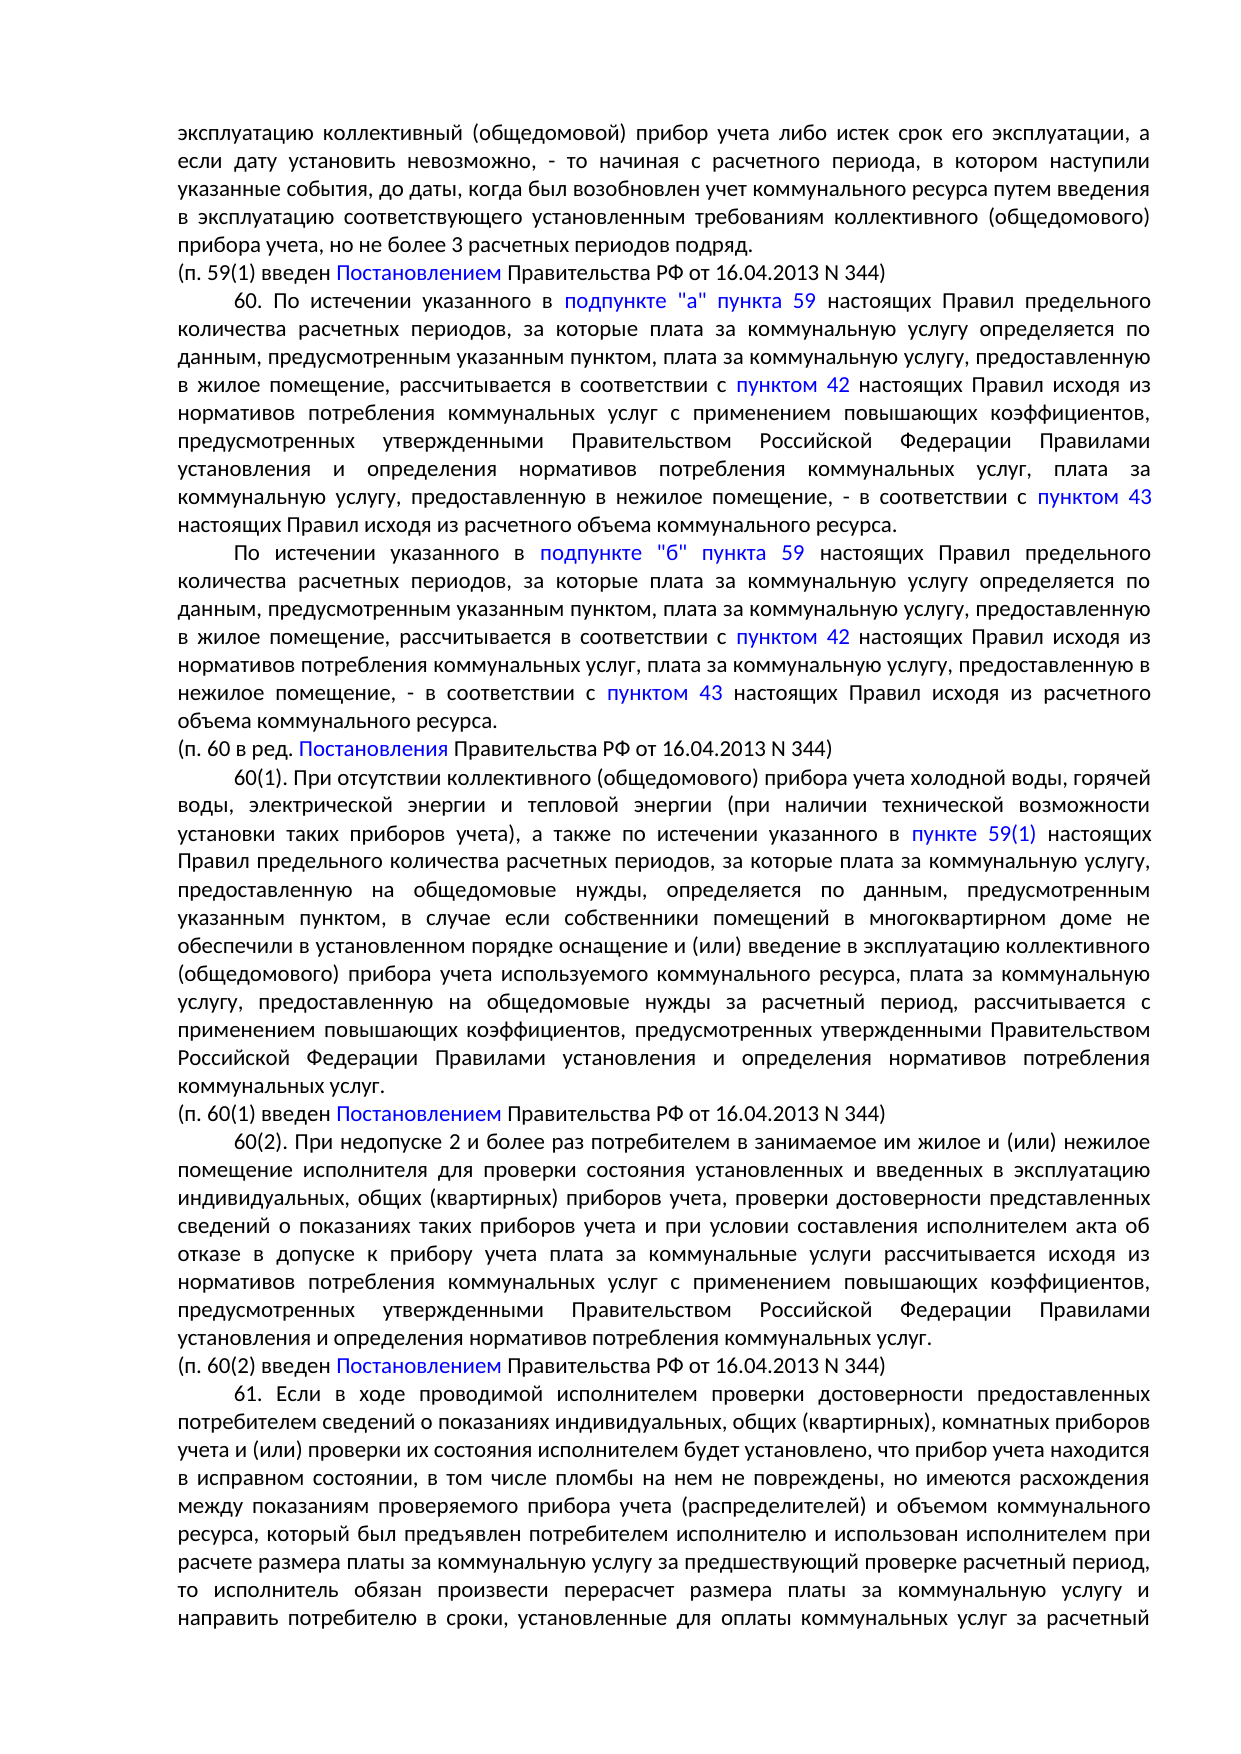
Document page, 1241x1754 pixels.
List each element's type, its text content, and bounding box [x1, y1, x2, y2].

text (п. 60(2) введен Постановлением Правительства РФ от 16.04.2013 N 344) [177, 1351, 1152, 1379]
text (п. 60 в ред. Постановления Правительства РФ от 16.04.2013 N 344) [177, 734, 1152, 763]
text (п. 59(1) введен Постановлением Правительства РФ от 16.04.2013 N 344) [177, 258, 1152, 286]
text 60. По истечении указанного в подпункте "а" пункта 59 настоящих Правил предельного количества расчетных периодов, за которые плата за коммунальную услугу определяется по данным, предусмотренным указанным пунктом, плата за коммунальную услугу, предоставленную в жилое помещение, рассчитывается в соответствии с пунктом 42 настоящих Правил исходя из нормативов потребления коммунальных услуг с применением повышающих коэффициентов, предусмотренных утвержденными Правительством Российской Федерации Правилами установления и определения нормативов потребления коммунальных услуг, плата за коммунальную услугу, предоставленную в нежилое помещение, - в соответствии с пунктом 43 настоящих Правил исходя из расчетного объема коммунального ресурса. [177, 286, 1152, 538]
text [177, 118, 1152, 258]
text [177, 1379, 1152, 1631]
text 60(1). При отсутствии коллективного (общедомового) прибора учета холодной воды, горячей воды, электрической энергии и тепловой энергии (при наличии технической возможности установки таких приборов учета), а также по истечении указанного в пункте 59(1) настоящих Правил предельного количества расчетных периодов, за которые плата за коммунальную услугу, предоставленную на общедомовые нужды, определяется по данным, предусмотренным указанным пунктом, в случае если собственники помещений в многоквартирном доме не обеспечили в установленном порядке оснащение и (или) введение в эксплуатацию коллективного (общедомового) прибора учета используемого коммунального ресурса, плата за коммунальную услугу, предоставленную на общедомовые нужды за расчетный период, рассчитывается с применением повышающих коэффициентов, предусмотренных утвержденными Правительством Российской Федерации Правилами установления и определения нормативов потребления коммунальных услуг. [177, 763, 1152, 1099]
text По истечении указанного в подпункте "б" пункта 59 настоящих Правил предельного количества расчетных периодов, за которые плата за коммунальную услугу определяется по данным, предусмотренным указанным пунктом, плата за коммунальную услугу, предоставленную в жилое помещение, рассчитывается в соответствии с пунктом 42 настоящих Правил исходя из нормативов потребления коммунальных услуг, плата за коммунальную услугу, предоставленную в нежилое помещение, - в соответствии с пунктом 43 настоящих Правил исходя из расчетного объема коммунального ресурса. [177, 538, 1152, 734]
text 60(2). При недопуске 2 и более раз потребителем в занимаемое им жилое и (или) нежилое помещение исполнителя для проверки состояния установленных и введенных в эксплуатацию индивидуальных, общих (квартирных) приборов учета, проверки достоверности представленных сведений о показаниях таких приборов учета и при условии составления исполнителем акта об отказе в допуске к прибору учета плата за коммунальные услуги рассчитывается исходя из нормативов потребления коммунальных услуг с применением повышающих коэффициентов, предусмотренных утвержденными Правительством Российской Федерации Правилами установления и определения нормативов потребления коммунальных услуг. [177, 1127, 1152, 1351]
text (п. 60(1) введен Постановлением Правительства РФ от 16.04.2013 N 344) [177, 1099, 1152, 1127]
